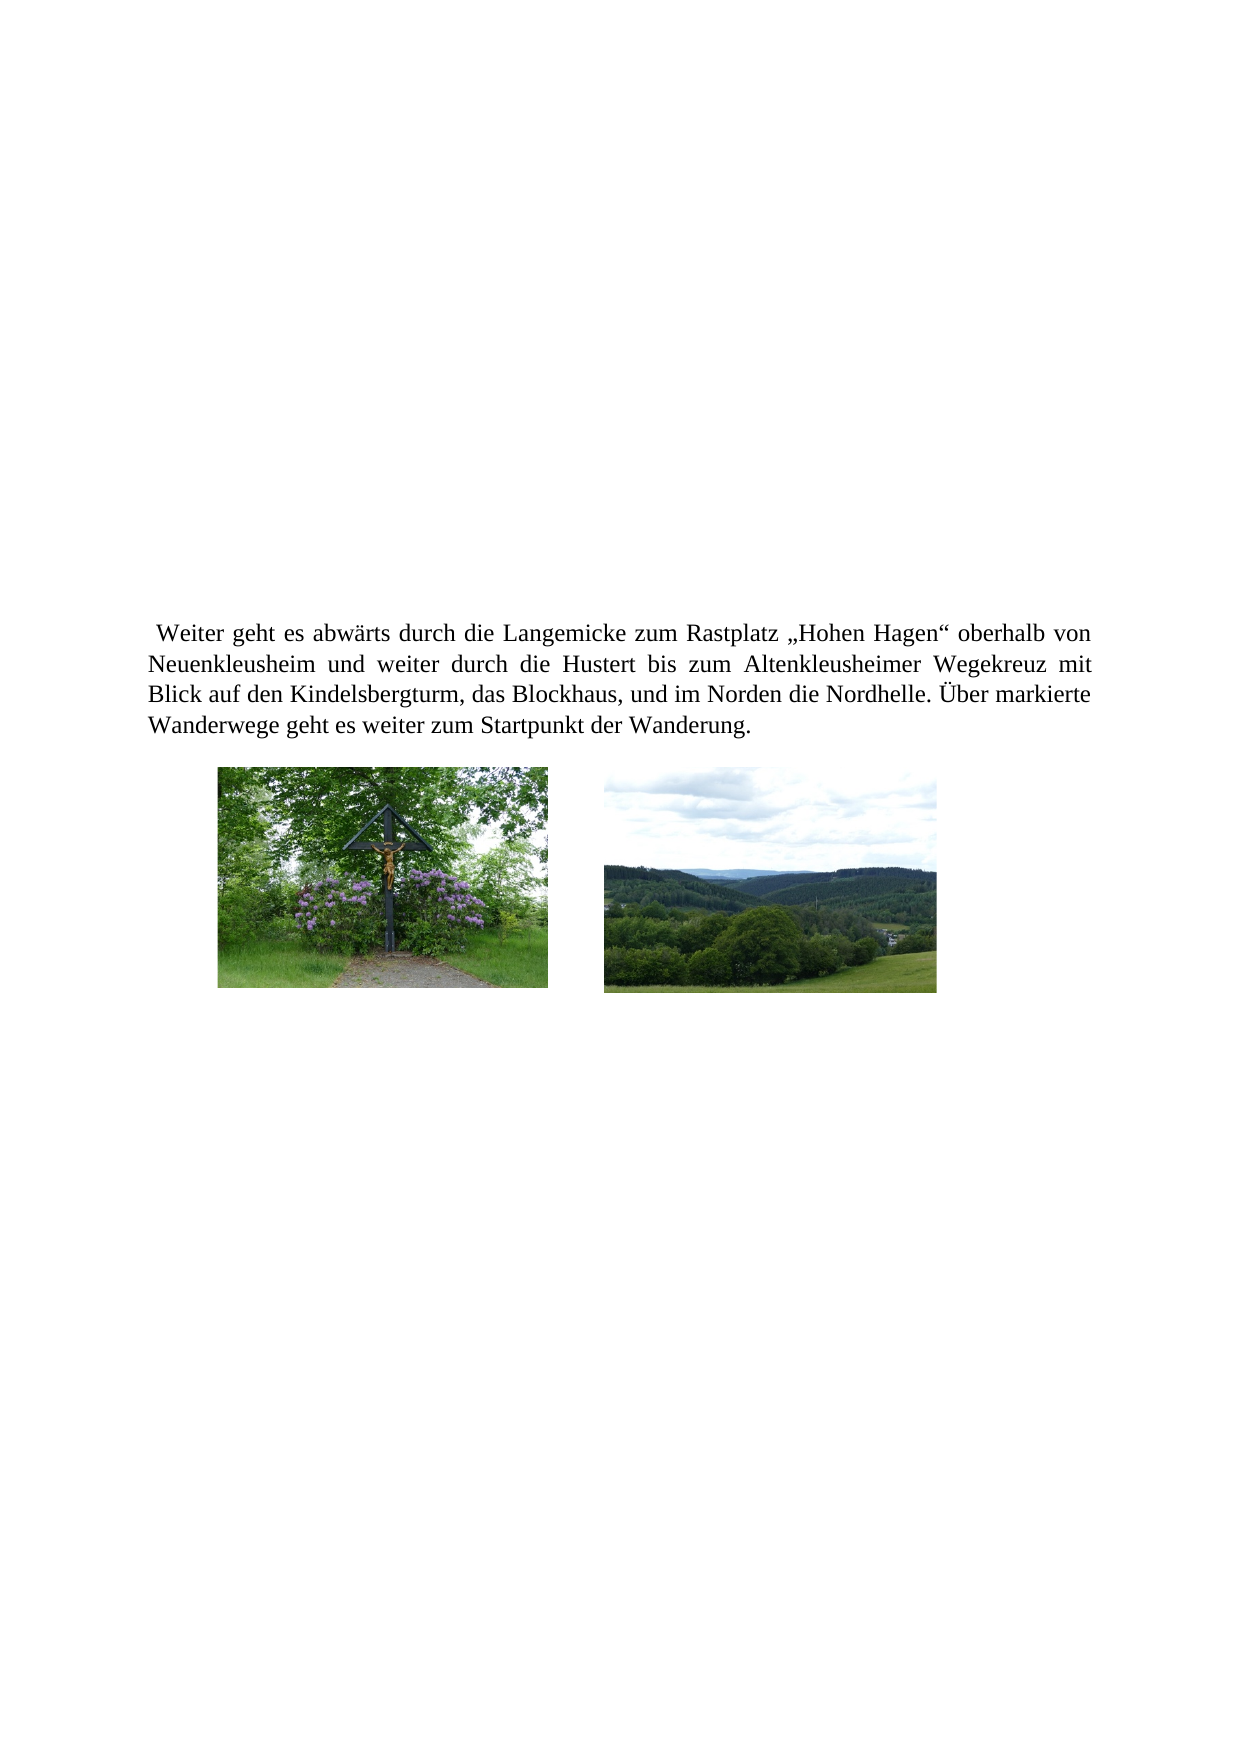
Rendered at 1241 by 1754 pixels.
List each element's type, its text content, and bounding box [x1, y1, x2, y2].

picture [217, 767, 548, 988]
picture [604, 767, 937, 993]
text Weiter geht es abwärts durch die Langemicke zum Rastplatz „Hohen Hagen“ oberhalb von Neuenkleusheim und weiter durch die Hustert bis zum Altenkleusheimer Wegekreuz mit Blick auf den Kindelsbergturm, das Blockhaus, und im Norden die Nordhelle. Über markierte Wanderwege geht es weiter zum Startpunkt der Wanderung. [148, 618, 1093, 738]
